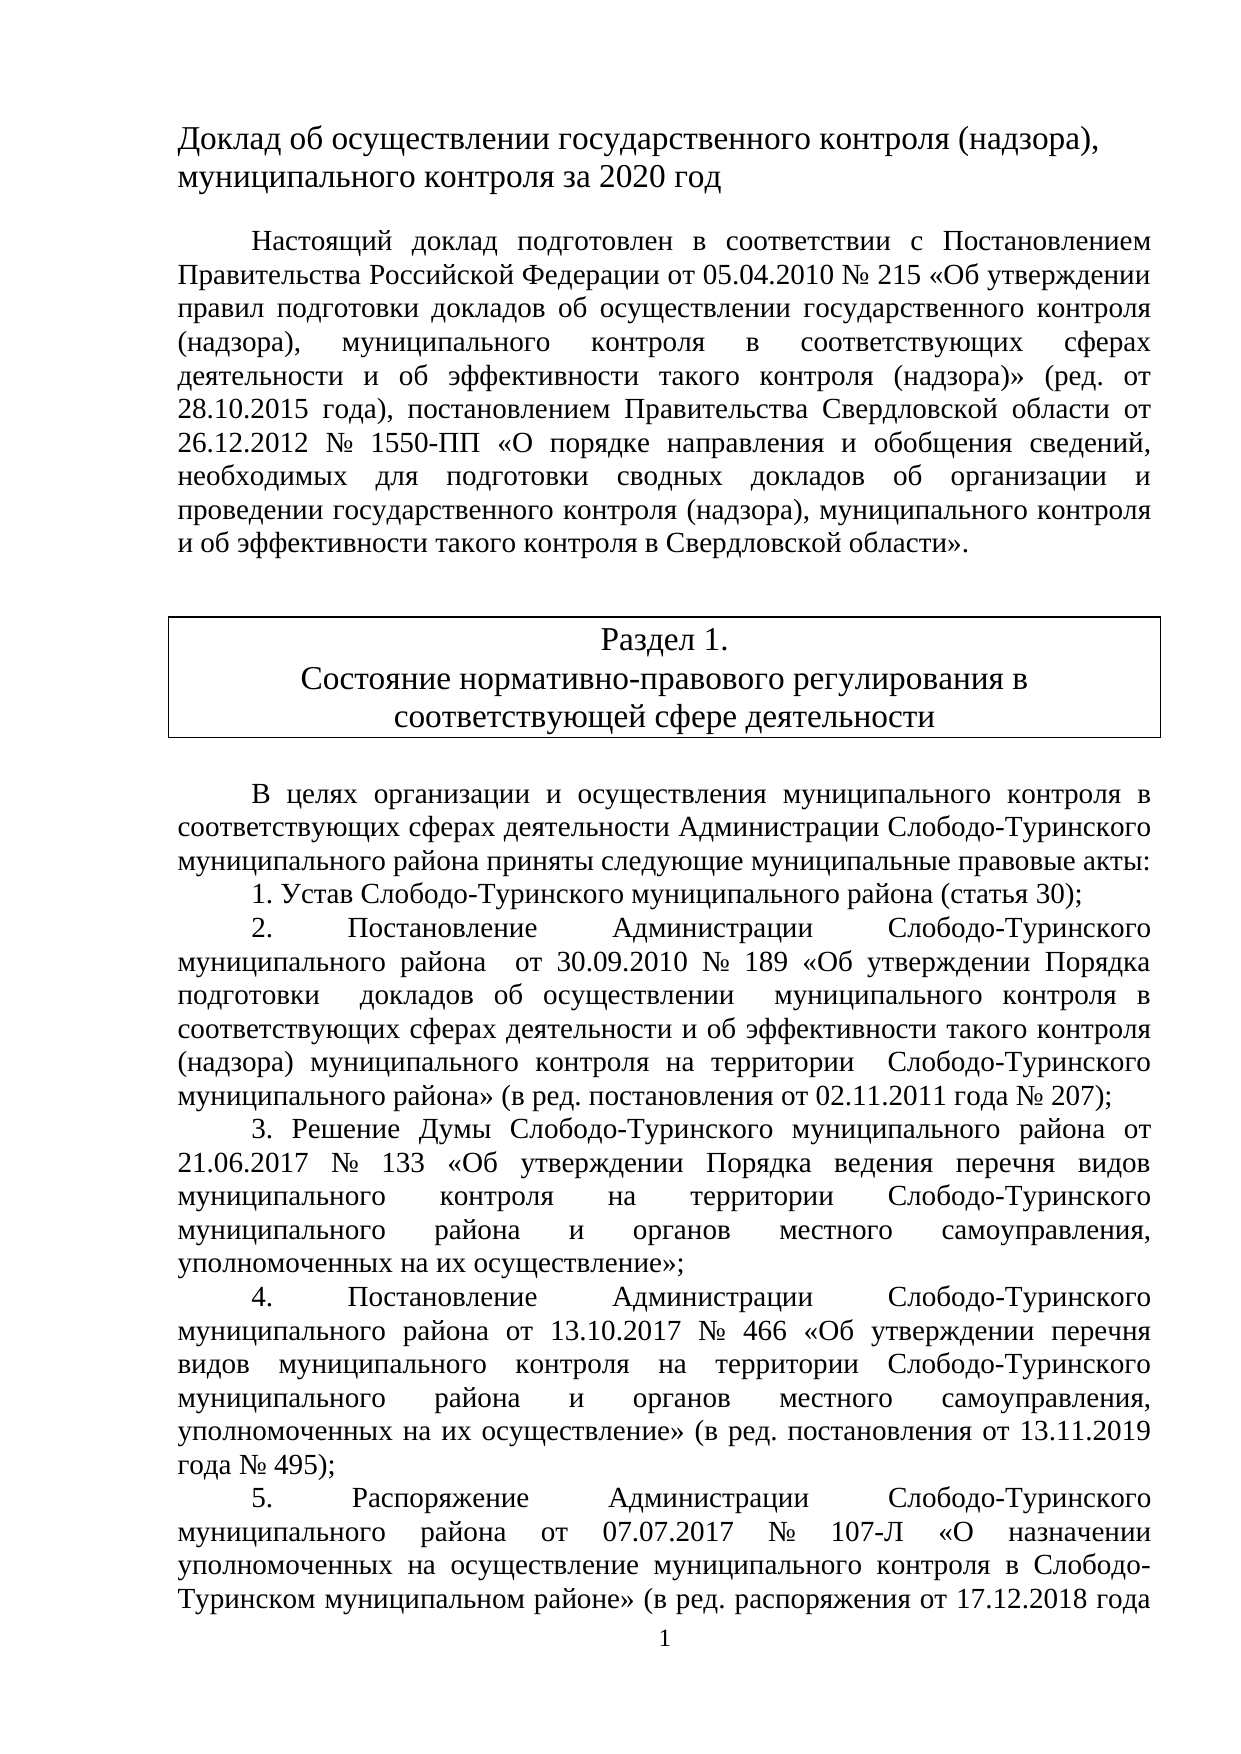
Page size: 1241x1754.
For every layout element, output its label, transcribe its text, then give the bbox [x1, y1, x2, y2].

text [177, 1480, 1152, 1614]
text В целях организации и осуществления муниципального контроля в соответствующих сферах деятельности Администрации Слободо-Туринского муниципального района приняты следующие муниципальные правовые акты: [177, 776, 1152, 877]
text Состояние нормативно-правового регулирования в [177, 658, 1152, 693]
text Доклад об осуществлении государственного контроля (надзора), муниципального контроля за 2020 год [177, 118, 1152, 195]
title Настоящий доклад подготовлен в соответствии с Постановлением Правительства Российской Федерации от 05.04.2010 № 215 «Об утверждении правил подготовки докладов об осуществлении государственного контроля (надзора), муниципального контроля в соответствующих сферах деятельности и об эффективности такого контроля (надзора)» (ред. от 28.10.2015 года), постановлением Правительства Свердловской области от 26.12.2012 № 1550-ПП «О порядке направления и обобщения сведений, необходимых для подготовки сводных докладов об организации и проведении государственного контроля (надзора), муниципального контроля и об эффективности такого контроля в Свердловской области». [177, 223, 1152, 559]
text 1. Устав Слободо-Туринского муниципального района (статья 30); [177, 877, 1152, 910]
text 4. Постановление Администрации Слободо-Туринского муниципального района от 13.10.2017 № 466 «Об утверждении перечня видов муниципального контроля на территории Слободо-Туринского муниципального района и органов местного самоуправления, уполномоченных на их осуществление» (в ред. постановления от 13.11.2019 года № 495); [177, 1279, 1152, 1480]
text Раздел 1. [169, 618, 1160, 658]
text 2. Постановление Администрации Слободо-Туринского муниципального района от 30.09.2010 № 189 «Об утверждении Порядка подготовки докладов об осуществлении муниципального контроля в соответствующих сферах деятельности и об эффективности такого контроля (надзора) муниципального контроля на территории Слободо-Туринского муниципального района» (в ред. постановления от 02.11.2011 года № 207); [177, 910, 1152, 1111]
text 3. Решение Думы Слободо-Туринского муниципального района от 21.06.2017 № 133 «Об утверждении Порядка ведения перечня видов муниципального контроля на территории Слободо-Туринского муниципального района и органов местного самоуправления, уполномоченных на их осуществление»; [177, 1111, 1152, 1279]
text соответствующей сфере деятельности [169, 693, 1160, 737]
